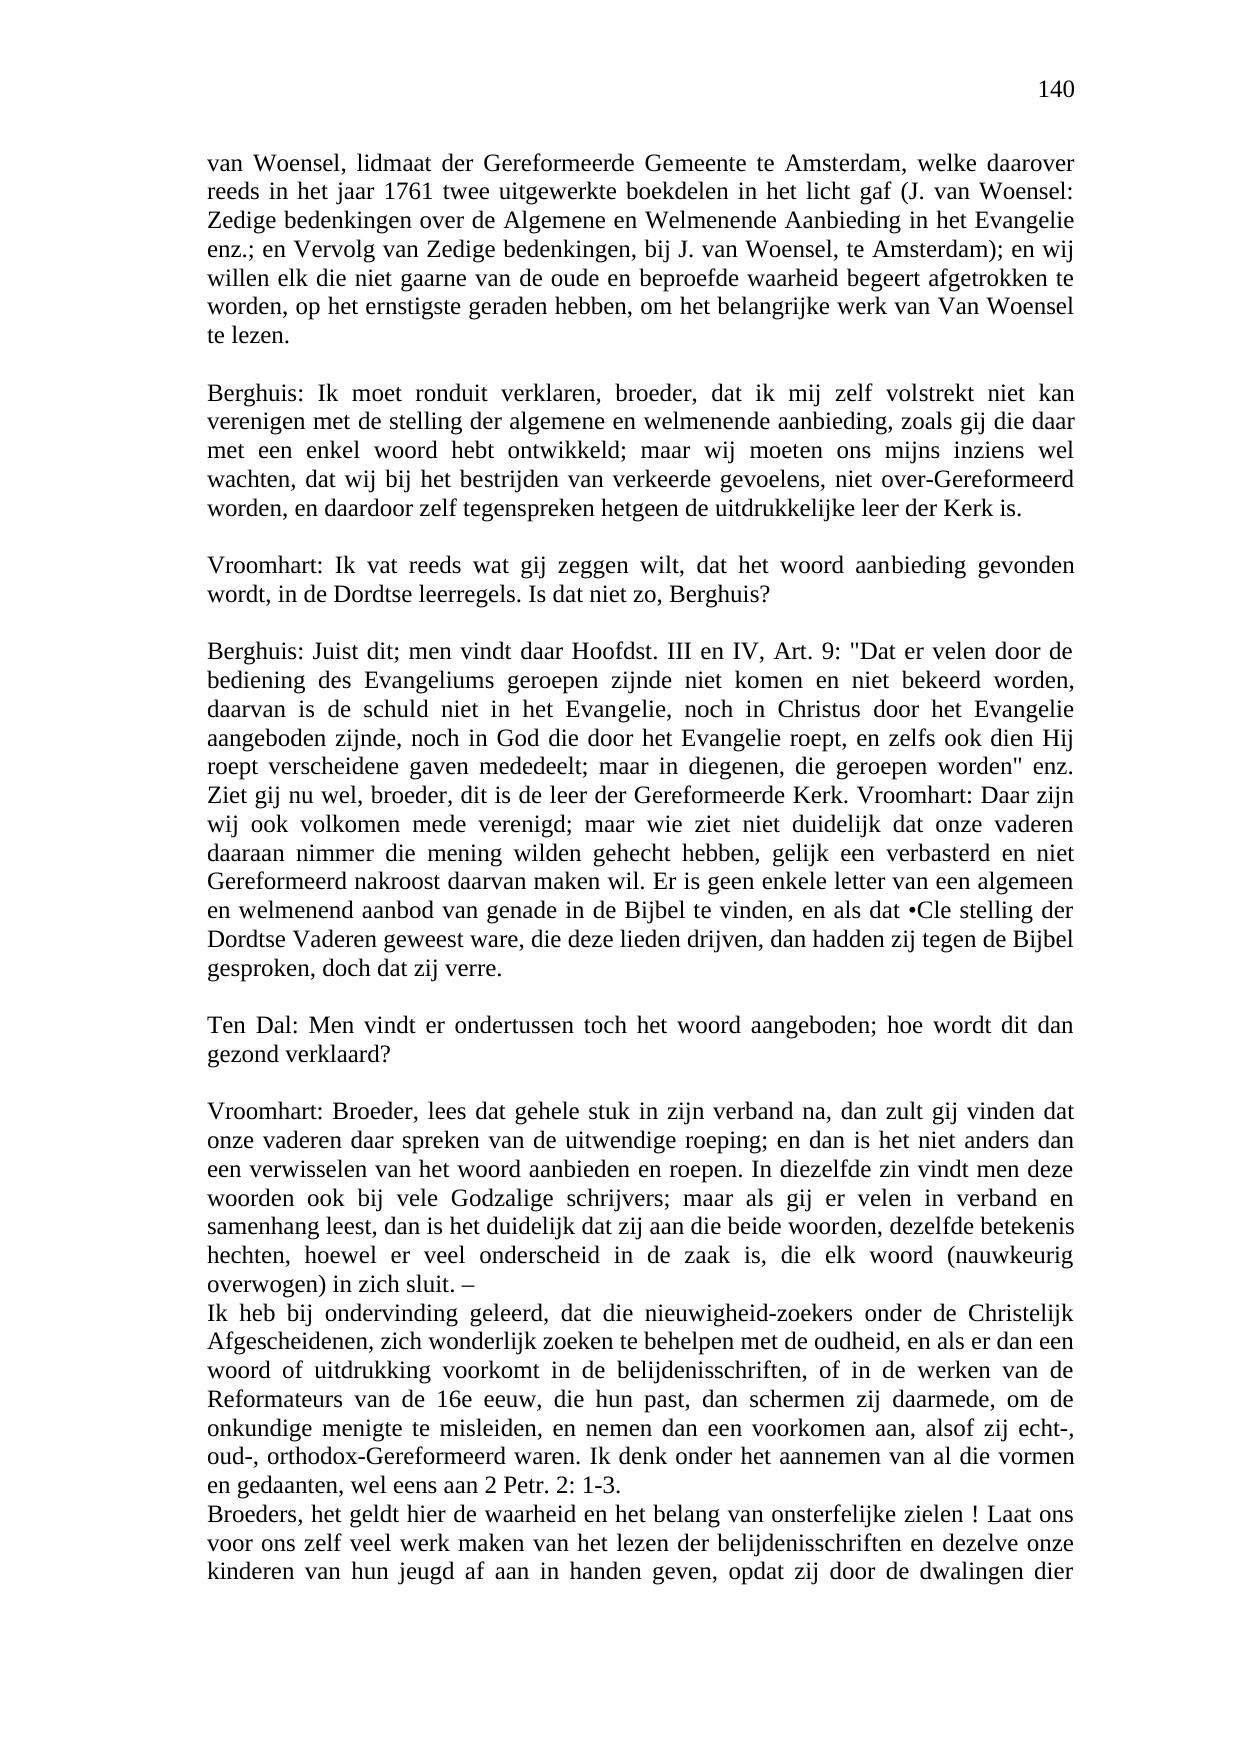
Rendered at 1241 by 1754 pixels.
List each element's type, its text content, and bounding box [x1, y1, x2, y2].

text Ik heb bij ondervinding geleerd, dat die nieuwigheid-zoekers onder de Christelijk Afgescheidenen, zich wonderlijk zoeken te behelpen met de oudheid, en als er dan een woord of uitdrukking voorkomt in de belijdenisschriften, of in de werken van de Reformateurs van de 16e eeuw, die hun past, dan schermen zij daarmede, om de onkundige menigte te misleiden, en nemen dan een voorkomen aan, alsof zij echt-, oud-, orthodox-Gereformeerd waren. Ik denk onder het aannemen van al die vormen en gedaanten, wel eens aan 2 Petr. 2: 1-3. [207, 1298, 1075, 1499]
text Ten Dal: Men vindt er ondertussen toch het woord aangeboden; hoe wordt dit dan gezond verklaard? [207, 1010, 1075, 1068]
text Berghuis: Ik moet ronduit verklaren, broeder, dat ik mij zelf volstrekt niet kan verenigen met de stelling der algemene en welmenende aanbieding, zoals gij die daar met een enkel woord hebt ontwikkeld; maar wij moeten ons mijns inziens wel wachten, dat wij bij het bestrijden van verkeerde gevoelens, niet over-Gereformeerd worden, en daardoor zelf tegenspreken hetgeen de uitdrukkelijke leer der Kerk is. [207, 378, 1075, 521]
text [207, 1499, 1075, 1585]
text Vroomhart: Broeder, lees dat gehele stuk in zijn verband na, dan zult gij vinden dat onze vaderen daar spreken van de uitwendige roeping; en dan is het niet anders dan een verwisselen van het woord aanbieden en roepen. In diezelfde zin vindt men deze woorden ook bij vele Godzalige schrijvers; maar als gij er velen in verband en samenhang leest, dan is het duidelijk dat zij aan die beide woorden, dezelfde betekenis hechten, hoewel er veel onderscheid in de zaak is, die elk woord (nauwkeurig overwogen) in zich sluit. – [207, 1096, 1075, 1298]
text Vroomhart: Ik vat reeds wat gij zeggen wilt, dat het woord aanbieding gevonden wordt, in de Dordtse leerregels. Is dat niet zo, Berghuis? [207, 550, 1075, 608]
text Berghuis: Juist dit; men vindt daar Hoofdst. III en IV, Art. 9: "Dat er velen door de bediening des Evangeliums geroepen zijnde niet komen en niet bekeerd worden, daarvan is de schuld niet in het Evangelie, noch in Christus door het Evangelie aangeboden zijnde, noch in God die door het Evangelie roept, en zelfs ook dien Hij roept verscheidene gaven mededeelt; maar in diegenen, die geroepen worden" enz. Ziet gij nu wel, broeder, dit is de leer der Gereformeerde Kerk. Vroomhart: Daar zijn wij ook volkomen mede verenigd; maar wie ziet niet duidelijk dat onze vaderen daaraan nimmer die mening wilden gehecht hebben, gelijk een verbasterd en niet Gereformeerd nakroost daarvan maken wil. Er is geen enkele letter van een algemeen en welmenend aanbod van genade in de Bijbel te vinden, en als dat •Cle stelling der Dordtse Vaderen geweest ware, die deze lieden drijven, dan hadden zij tegen de Bijbel gesproken, doch dat zij verre. [207, 636, 1075, 981]
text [207, 148, 1075, 349]
